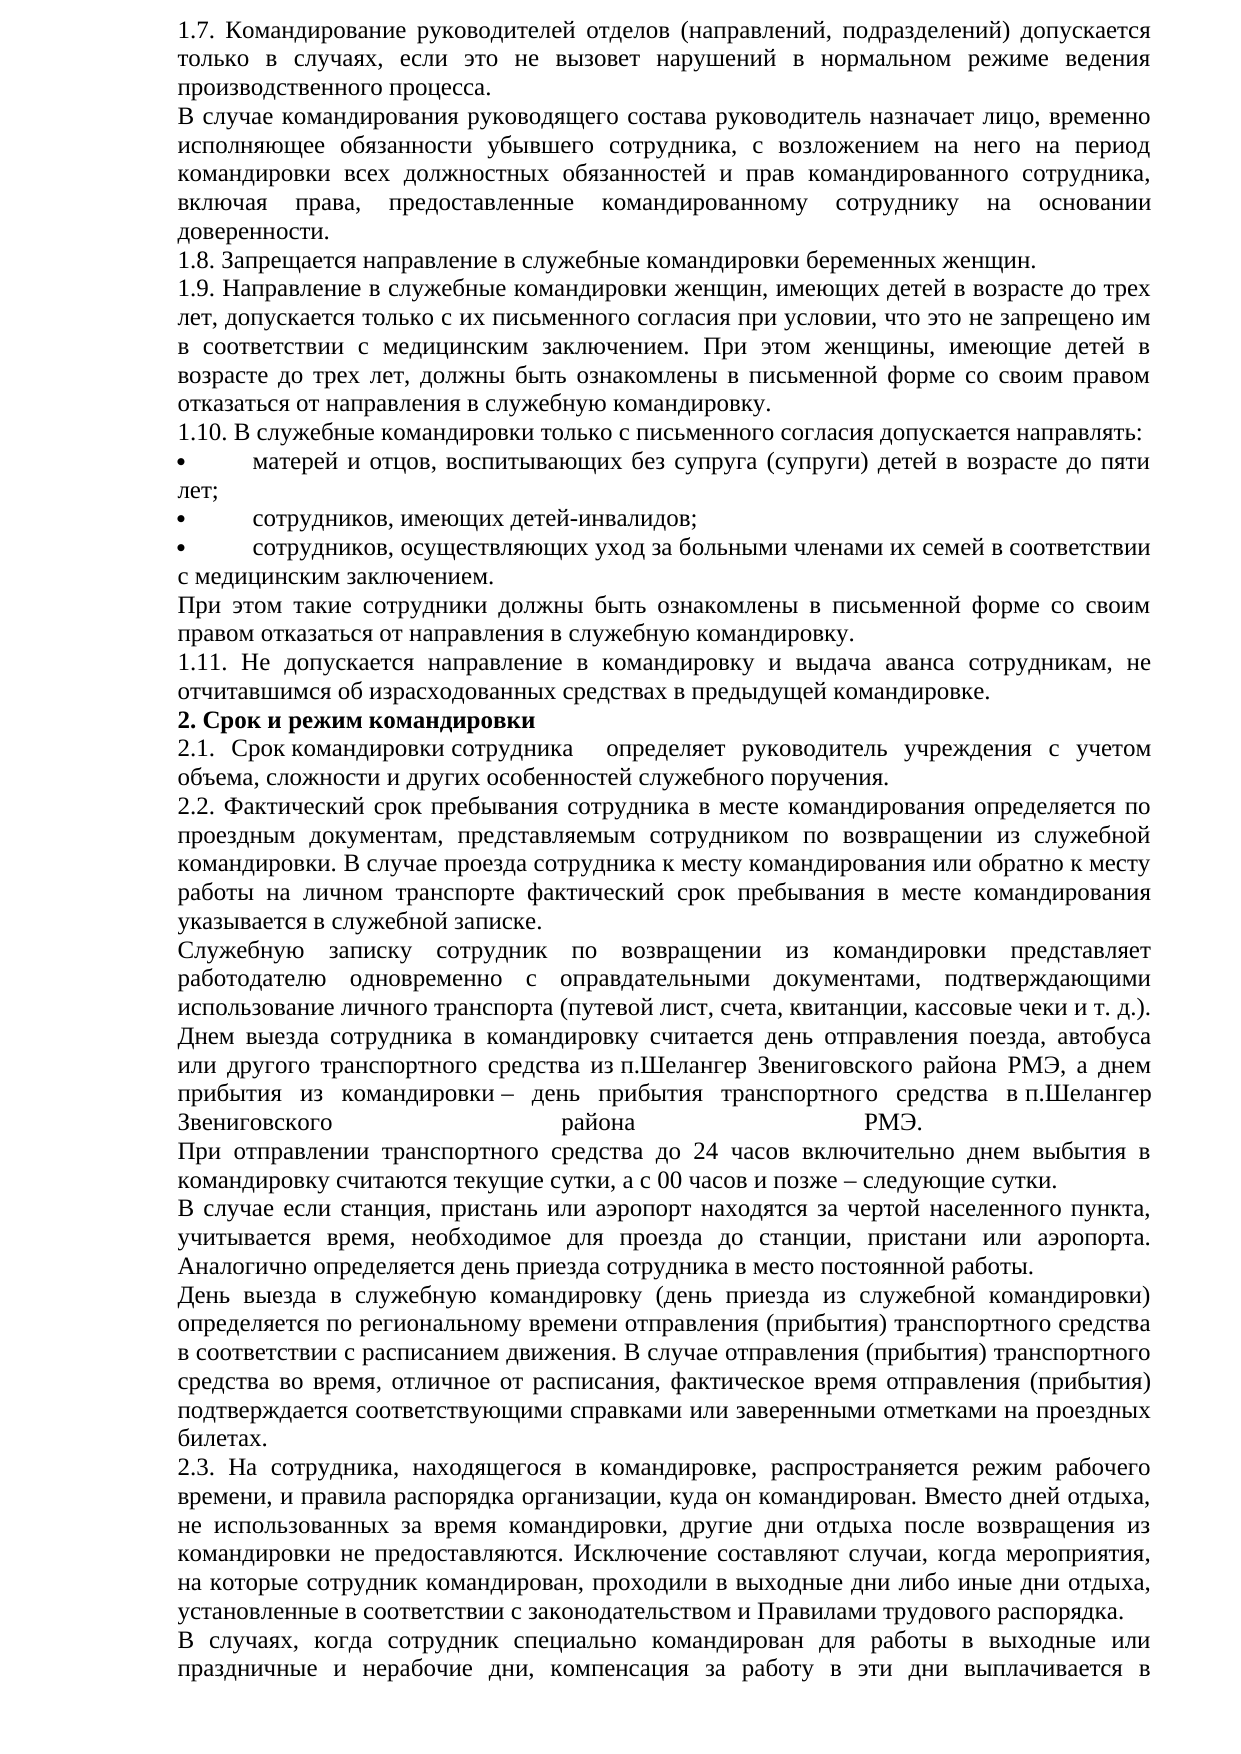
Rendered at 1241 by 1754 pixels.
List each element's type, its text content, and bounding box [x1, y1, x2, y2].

text В случае если станция, пристань или аэропорт находятся за чертой населенного пункта, учитывается время, необходимое для проезда до станции, пристани или аэропорта. Аналогично определяется день приезда сотрудника в место постоянной работы. [177, 1193, 1152, 1280]
text Служебную записку сотрудник по возвращении из командировки представляет работодателю одновременно с оправдательными документами, подтверждающими использование личного транспорта (путевой лист, счета, квитанции, кассовые чеки и т. д.). [177, 935, 1152, 1021]
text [177, 1625, 1152, 1682]
list сотрудников, осуществляющих уход за больными членами их семей в соответствии с медицинским заключением. [177, 532, 1152, 590]
list сотрудников, имеющих детей-инвалидов; [177, 503, 1152, 532]
text 2.2. Фактический срок пребывания сотрудника в месте командирования определяется по проездным документам, представляемым сотрудником по возвращении из служебной командировки. В случае проезда сотрудника к месту командирования или обратно к месту работы на личном транспорте фактический срок пребывания в месте командирования указывается в служебной записке. [177, 791, 1152, 935]
text День выезда в служебную командировку (день приезда из служебной командировки) определяется по региональному времени отправления (прибытия) транспортного средства в соответствии с расписанием движения. В случае отправления (прибытия) транспортного средства во время, отличное от расписания, фактическое время отправления (прибытия) подтверждается соответствующими справками или заверенными отметками на проездных билетах. [177, 1280, 1152, 1452]
text 1.9. Направление в служебные командировки женщин, имеющих детей в возрасте до трех лет, допускается только с их письменного согласия при условии, что это не запрещено им в соответствии с медицинским заключением. При этом женщины, имеющие детей в возрасте до трех лет, должны быть ознакомлены в письменной форме со своим правом отказаться от направления в служебную командировку. [177, 273, 1152, 417]
text В случае командирования руководящего состава руководитель назначает лицо, временно исполняющее обязанности убывшего сотрудника, с возложением на него на период командировки всех должностных обязанностей и прав командированного сотрудника, включая права, предоставленные командированному сотруднику на основании доверенности. [177, 101, 1152, 245]
text 2. Срок и режим командировки [177, 705, 1152, 733]
text 2.3. На сотрудника, находящегося в командировке, распространяется режим рабочего времени, и правила распорядка организации, куда он командирован. Вместо дней отдыха, не использованных за время командировки, другие дни отдыха после возвращения из командировки не предоставляются. Исключение составляют случаи, когда мероприятия, на которые сотрудник командирован, проходили в выходные дни либо иные дни отдыха, установленные в соответствии с законодательством и Правилами трудового распорядка. [177, 1452, 1152, 1625]
text 1.7. Командирование руководителей отделов (направлений, подразделений) допускается только в случаях, если это не вызовет нарушений в нормальном режиме ведения производственного процесса. [177, 15, 1152, 101]
text Днем выезда сотрудника в командировку считается день отправления поезда, автобуса или другого транспортного средства из п.Шелангер Звениговского района РМЭ, а днем прибытия из командировки – день прибытия транспортного средства в п.Шелангер Звениговского района РМЭ. При отправлении транспортного средства до 24 часов включительно днем выбытия в командировку считаются текущие сутки, а с 00 часов и позже – следующие сутки. [177, 1021, 1152, 1193]
text При этом такие сотрудники должны быть ознакомлены в письменной форме со своим правом отказаться от направления в служебную командировку. [177, 590, 1152, 647]
text 1.8. Запрещается направление в служебные командировки беременных женщин. [177, 245, 1152, 273]
text 2.1. Срок командировки сотрудника определяет руководитель учреждения с учетом объема, сложности и других особенностей служебного поручения. [177, 733, 1152, 791]
text 1.10. В служебные командировки только с письменного согласия допускается направлять: [177, 417, 1152, 446]
text 1.11. Не допускается направление в командировку и выдача аванса сотрудникам, не отчитавшимся об израсходованных средствах в предыдущей командировке. [177, 647, 1152, 705]
list матерей и отцов, воспитывающих без супруга (супруги) детей в возрасте до пяти лет; [177, 446, 1152, 503]
